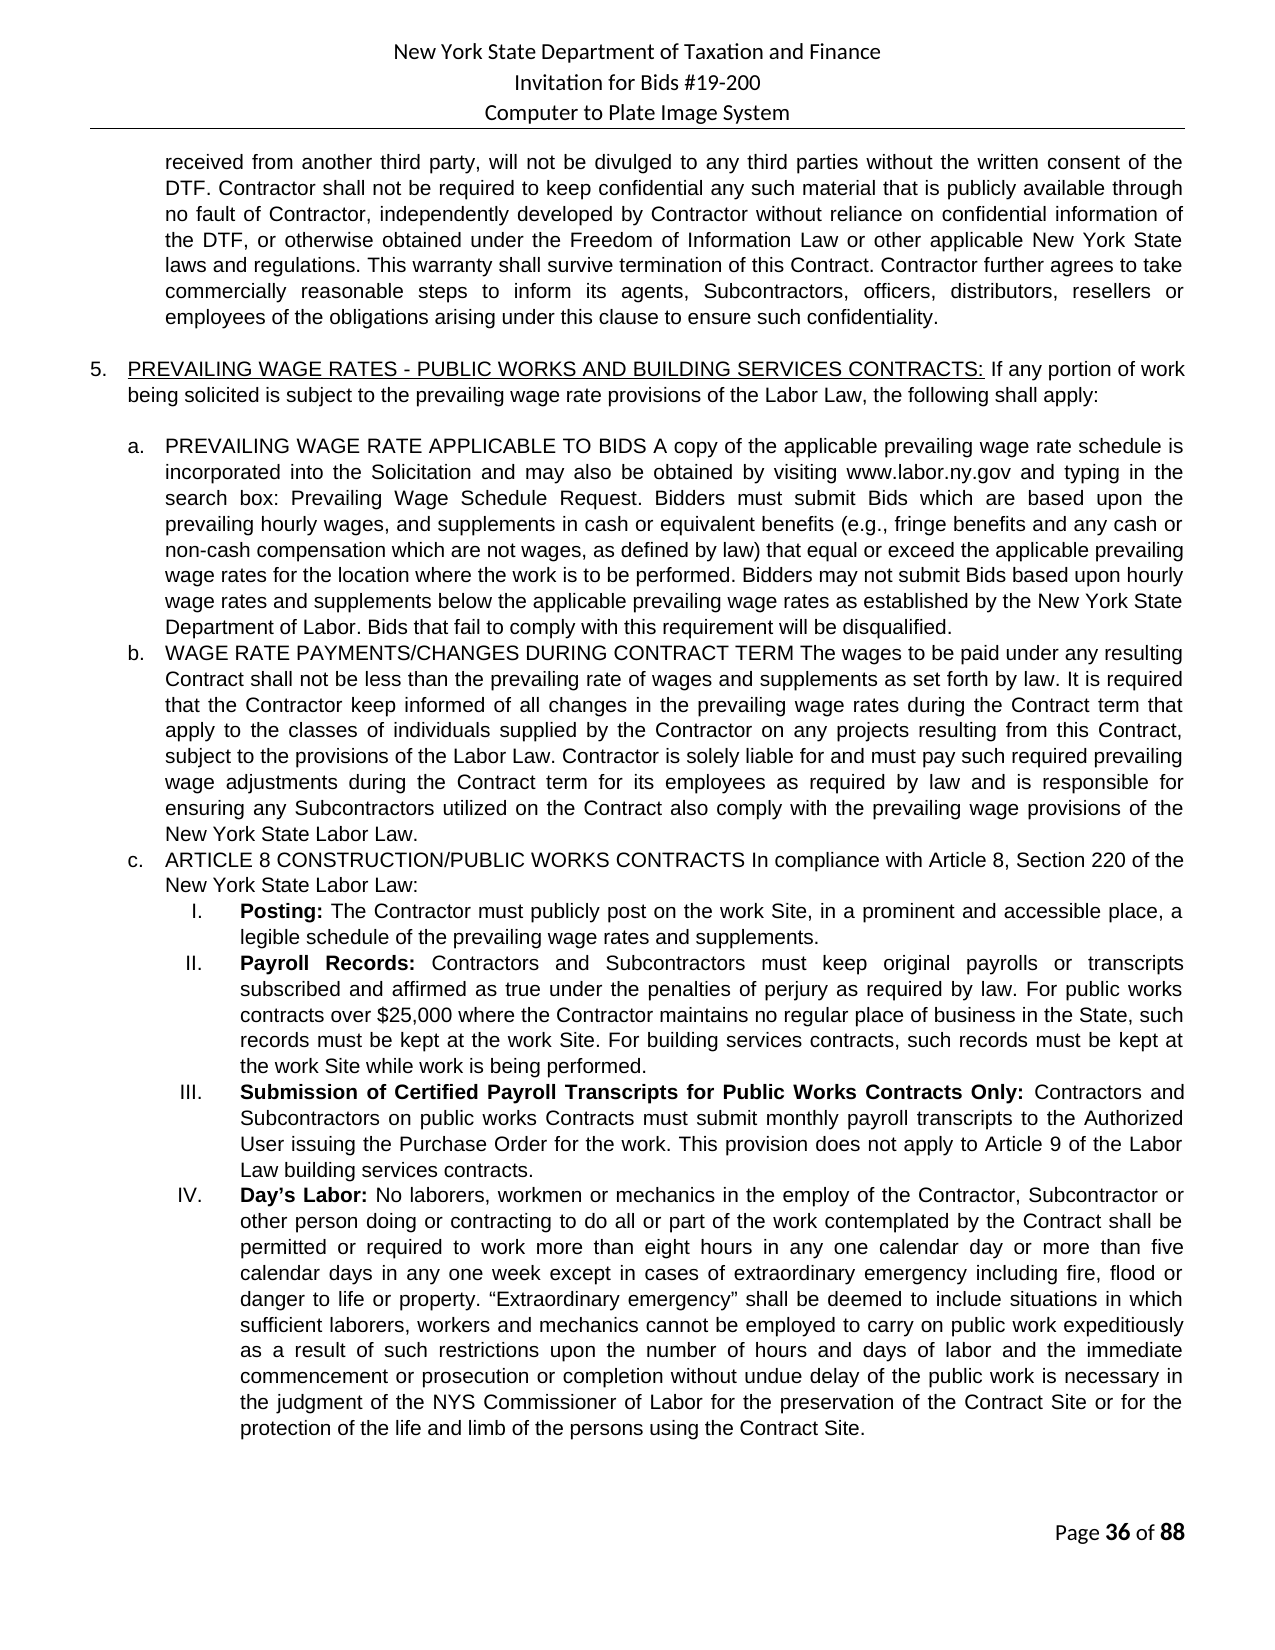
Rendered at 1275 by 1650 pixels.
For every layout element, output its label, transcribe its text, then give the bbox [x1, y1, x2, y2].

list WAGE RATE PAYMENTS/CHANGES DURING CONTRACT TERM The wages to be paid under any resulting Contract shall not be less than the prevailing rate of wages and supplements as set forth by law. It is required that the Contractor keep informed of all changes in the prevailing wage rates during the Contract term that apply to the classes of individuals supplied by the Contractor on any projects resulting from this Contract, subject to the provisions of the Labor Law. Contractor is solely liable for and must pay such required prevailing wage adjustments during the Contract term for its employees as required by law and is responsible for ensuring any Subcontractors utilized on the Contract also comply with the prevailing wage provisions of the New York State Labor Law. [127, 641, 1185, 846]
list PREVAILING WAGE RATE APPLICABLE TO BIDS A copy of the applicable prevailing wage rate schedule is incorporated into the Solicitation and may also be obtained by visiting www.labor.ny.gov and typing in the search box: Prevailing Wage Schedule Request. Bidders must submit Bids which are based upon the prevailing hourly wages, and supplements in cash or equivalent benefits (e.g., fringe benefits and any cash or non-cash compensation which are not wages, as defined by law) that equal or exceed the applicable prevailing wage rates for the location where the work is to be performed. Bidders may not submit Bids based upon hourly wage rates and supplements below the applicable prevailing wage rates as established by the New York State Department of Labor. Bids that fail to comply with this requirement will be disqualified. [127, 434, 1185, 639]
list Posting: The Contractor must publicly post on the work Site, in a prominent and accessible place, a legible schedule of the prevailing wage rates and supplements. [202, 899, 1185, 949]
list ARTICLE 8 CONSTRUCTION/PUBLIC WORKS CONTRACTS In compliance with Article 8, Section 220 of the New York State Labor Law: [127, 847, 1185, 897]
list Submission of Certified Payroll Transcripts for Public Works Contracts Only: Contractors and Subcontractors on public works Contracts must submit monthly payroll transcripts to the Authorized User issuing the Purchase Order for the work. This provision does not apply to Article 9 of the Labor Law building services contracts. [202, 1080, 1185, 1181]
list PREVAILING WAGE RATES - PUBLIC WORKS AND BUILDING SERVICES CONTRACTS: If any portion of work being solicited is subject to the prevailing wage rate provisions of the Labor Law, the following shall apply: [90, 357, 1185, 406]
list Day’s Labor: No laborers, workmen or mechanics in the employ of the Contractor, Subcontractor or other person doing or contracting to do all or part of the work contemplated by the Contract shall be permitted or required to work more than eight hours in any one calendar day or more than five calendar days in any one week except in cases of extraordinary emergency including fire, flood or danger to life or property. “Extraordinary emergency” shall be deemed to include situations in which sufficient laborers, workers and mechanics cannot be employed to carry on public work expeditiously as a result of such restrictions upon the number of hours and days of labor and the immediate commencement or prosecution or completion without undue delay of the public work is necessary in the judgment of the NYS Commissioner of Labor for the preservation of the Contract Site or for the protection of the life and limb of the persons using the Contract Site. [202, 1183, 1185, 1440]
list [127, 150, 1185, 329]
list Payroll Records: Contractors and Subcontractors must keep original payrolls or transcripts subscribed and affirmed as true under the penalties of perjury as required by law. For public works contracts over $25,000 where the Contractor maintains no regular place of business in the State, such records must be kept at the work Site. For building services contracts, such records must be kept at the work Site while work is being performed. [202, 951, 1185, 1078]
